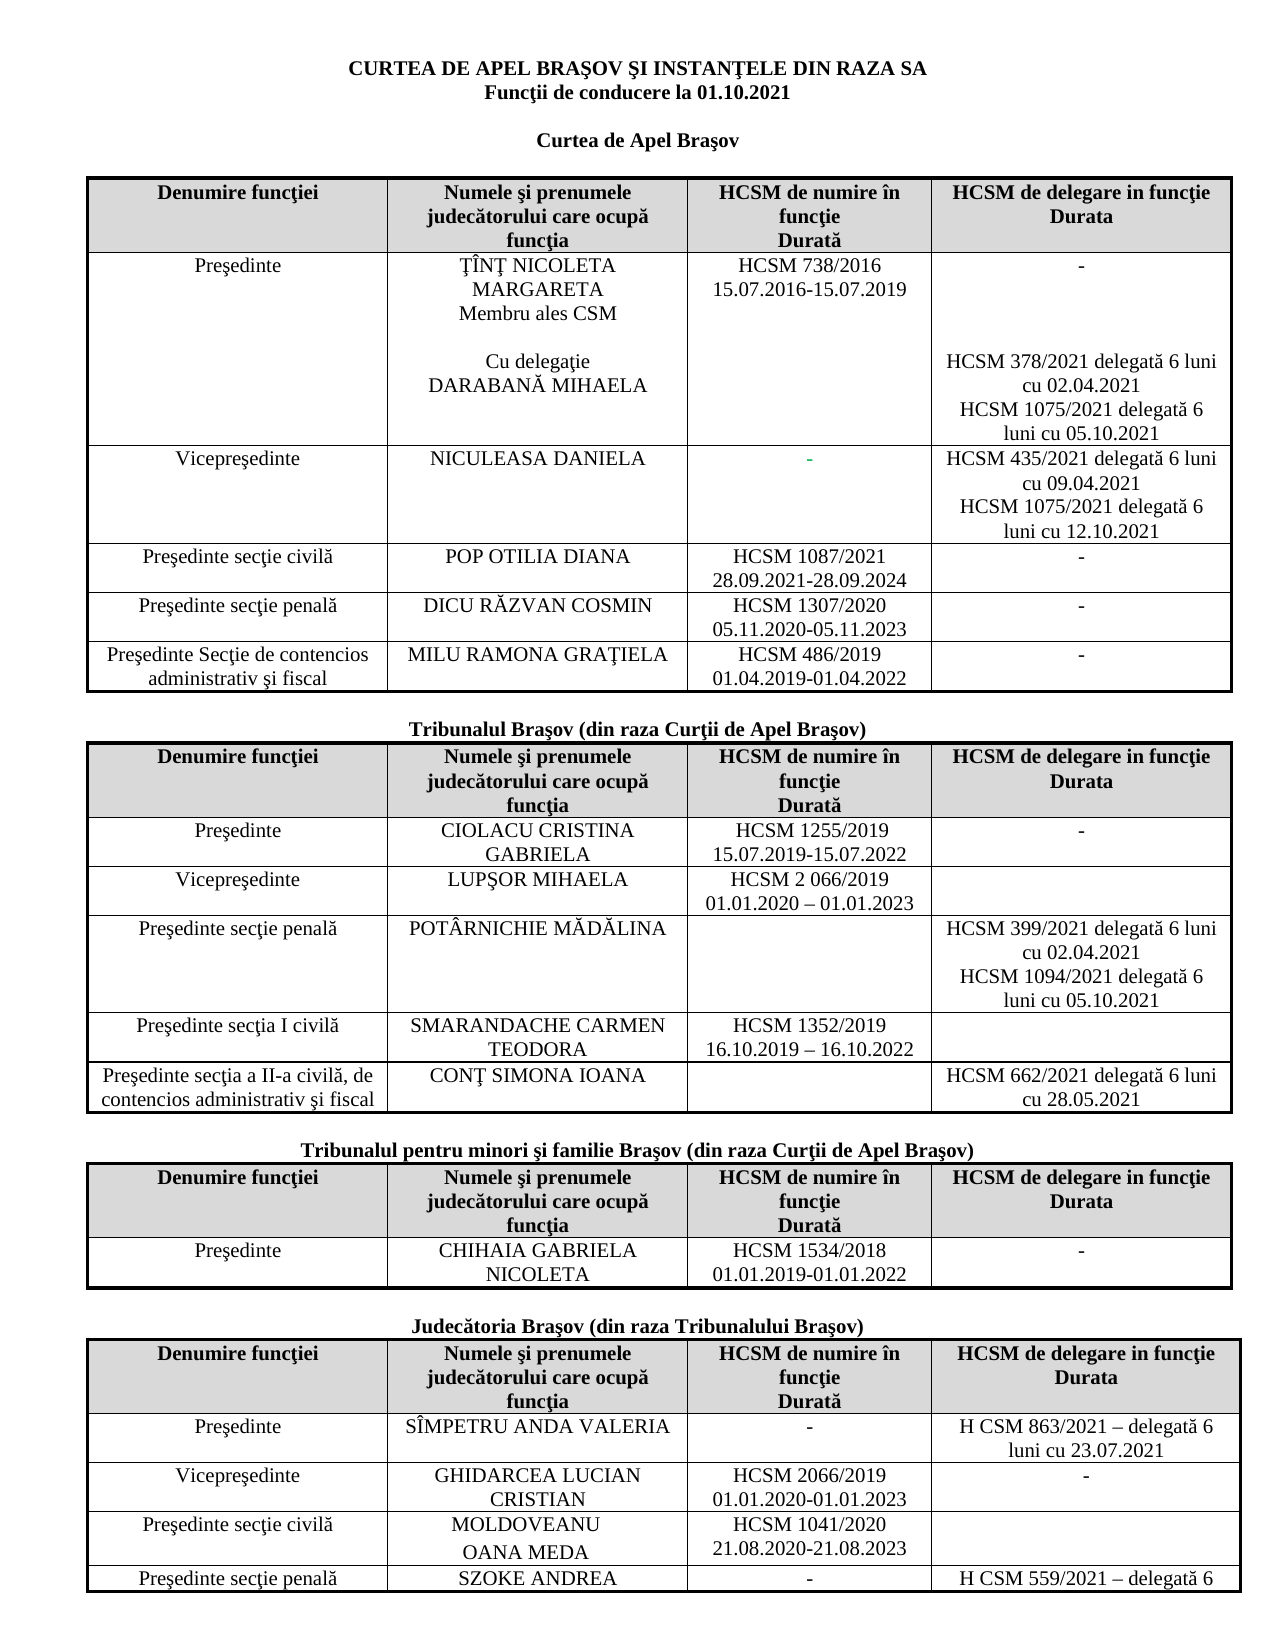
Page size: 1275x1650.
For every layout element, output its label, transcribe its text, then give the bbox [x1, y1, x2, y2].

table_cell GHIDARCEA LUCIAN CRISTIAN [388, 1463, 687, 1511]
table_header HCSM de delegare in funcţie Durata [932, 1341, 1239, 1413]
table_cell Preşedinte secţie penală [89, 916, 387, 1012]
table_cell - [932, 1238, 1230, 1286]
table_cell Preşedinte secţie civilă [89, 544, 387, 592]
table_header HCSM de numire în funcţie Durată [688, 1341, 931, 1413]
table_cell NICULEASA DANIELA [388, 446, 687, 543]
table_cell CHIHAIA GABRIELA NICOLETA [388, 1238, 687, 1286]
table_cell HCSM 435/2021 delegată 6 luni cu 09.04.2021 HCSM 1075/2021 delegată 6 luni cu 12.10.2021 [932, 446, 1230, 543]
table_cell SZOKE ANDREA [388, 1566, 687, 1590]
table_header HCSM de numire în funcţie Durată [688, 1165, 931, 1237]
table_cell MILU RAMONA GRAŢIELA [388, 642, 687, 690]
table_cell Preşedinte secţie civilă [89, 1512, 387, 1565]
table_cell - [932, 593, 1230, 641]
table_cell [932, 1013, 1230, 1061]
table_cell SÎMPETRU ANDA VALERIA [388, 1414, 687, 1462]
text CURTEA DE APEL BRAŞOV ŞI INSTANŢELE DIN RAZA SA [187, 56, 1087, 80]
table_cell - [688, 1566, 931, 1590]
table_cell HCSM 2 066/2019 01.01.2020 – 01.01.2023 [688, 867, 931, 915]
table_cell H CSM 863/2021 – delegată 6 luni cu 23.07.2021 [932, 1414, 1239, 1462]
table_cell [688, 1063, 931, 1111]
table_cell HCSM 1087/2021 28.09.2021-28.09.2024 [688, 544, 931, 592]
text Tribunalul Braşov (din raza Curţii de Apel Braşov) [187, 717, 1087, 741]
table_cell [932, 1566, 1239, 1590]
table_cell HCSM 738/2016 15.07.2016-15.07.2019 [688, 253, 931, 445]
table_cell Vicepreşedinte [89, 1463, 387, 1511]
table_header HCSM de delegare in funcţie Durata [932, 180, 1230, 252]
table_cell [89, 1566, 387, 1590]
table_cell HCSM 1041/2020 21.08.2020-21.08.2023 [688, 1512, 931, 1565]
table_cell HCSM 2066/2019 01.01.2020-01.01.2023 [688, 1463, 931, 1511]
table_cell [932, 867, 1230, 915]
table_header Numele şi prenumele judecătorului care ocupă funcţia [388, 180, 687, 252]
table_header Numele şi prenumele judecătorului care ocupă funcţia [388, 745, 687, 817]
table_cell Vicepreşedinte [89, 446, 387, 543]
table_cell Preşedinte [89, 253, 387, 445]
table_cell [688, 916, 931, 1012]
text Judecătoria Braşov (din raza Tribunalului Braşov) [187, 1313, 1087, 1338]
table_header Denumire funcţiei [89, 1165, 387, 1237]
table_header Numele şi prenumele judecătorului care ocupă funcţia [388, 1165, 687, 1237]
text Tribunalul pentru minori şi familie Braşov (din raza Curţii de Apel Braşov) [187, 1138, 1087, 1162]
table_cell Preşedinte [89, 818, 387, 866]
text Curtea de Apel Braşov [187, 128, 1087, 152]
table_cell LUPŞOR MIHAELA [388, 867, 687, 915]
table_cell [932, 1512, 1239, 1565]
table_cell MOLDOVEANU OANA MEDA A [388, 1512, 687, 1565]
table_cell HCSM 399/2021 delegată 6 luni cu 02.04.2021 HCSM 1094/2021 delegată 6 luni cu 05.10.2021 [932, 916, 1230, 1012]
table_cell DICU RĂZVAN COSMIN [388, 593, 687, 641]
table_cell Preşedinte [89, 1414, 387, 1462]
table_cell - [932, 1463, 1239, 1511]
table_cell SMARANDACHE CARMEN TEODORA [388, 1013, 687, 1061]
table_cell POTÂRNICHIE MĂDĂLINA [388, 916, 687, 1012]
table_cell Vicepreşedinte [89, 867, 387, 915]
table_header HCSM de delegare in funcţie Durata [932, 745, 1230, 817]
table_header Denumire funcţiei [89, 180, 387, 252]
table_cell HCSM 1255/2019 15.07.2019-15.07.2022 [688, 818, 931, 866]
table_cell HCSM 1534/2018 01.01.2019-01.01.2022 [688, 1238, 931, 1286]
table_header Denumire funcţiei [89, 745, 387, 817]
table_header HCSM de numire în funcţie Durată [688, 180, 931, 252]
table_cell - [932, 642, 1230, 690]
table_cell HCSM 1352/2019 16.10.2019 – 16.10.2022 [688, 1013, 931, 1061]
table_header Numele şi prenumele judecătorului care ocupă funcţia [388, 1341, 687, 1413]
table_cell HCSM 662/2021 delegată 6 luni cu 28.05.2021 [932, 1063, 1230, 1111]
table_cell - [932, 544, 1230, 592]
table_cell Preşedinte [89, 1238, 387, 1286]
table_header Denumire funcţiei [89, 1341, 387, 1413]
table_cell CIOLACU CRISTINA GABRIELA [388, 818, 687, 866]
table_cell ŢÎNŢ NICOLETA MARGARETA Membru ales CSM Cu delegaţie DARABANĂ MIHAELA [388, 253, 687, 445]
table_cell - [932, 818, 1230, 866]
table_cell Preşedinte Secţie de contencios administrativ şi fiscal [89, 642, 387, 690]
table_cell - [688, 1414, 931, 1462]
table_cell Preşedinte secţia I civilă [89, 1013, 387, 1061]
table_header HCSM de delegare in funcţie Durata [932, 1165, 1230, 1237]
text Funcţii de conducere la 01.10.2021 [187, 80, 1087, 104]
table_cell HCSM 1307/2020 05.11.2020-05.11.2023 [688, 593, 931, 641]
table_cell - [688, 446, 931, 543]
table_cell CONŢ SIMONA IOANA [388, 1063, 687, 1111]
table_cell Preşedinte secţia a II-a civilă, de contencios administrativ şi fiscal [89, 1063, 387, 1111]
table_cell Preşedinte secţie penală [89, 593, 387, 641]
table_cell POP OTILIA DIANA [388, 544, 687, 592]
table_cell HCSM 486/2019 01.04.2019-01.04.2022 [688, 642, 931, 690]
table_header HCSM de numire în funcţie Durată [688, 745, 931, 817]
table_cell - HCSM 378/2021 delegată 6 luni cu 02.04.2021 HCSM 1075/2021 delegată 6 luni cu 05.10.2021 [932, 253, 1230, 445]
